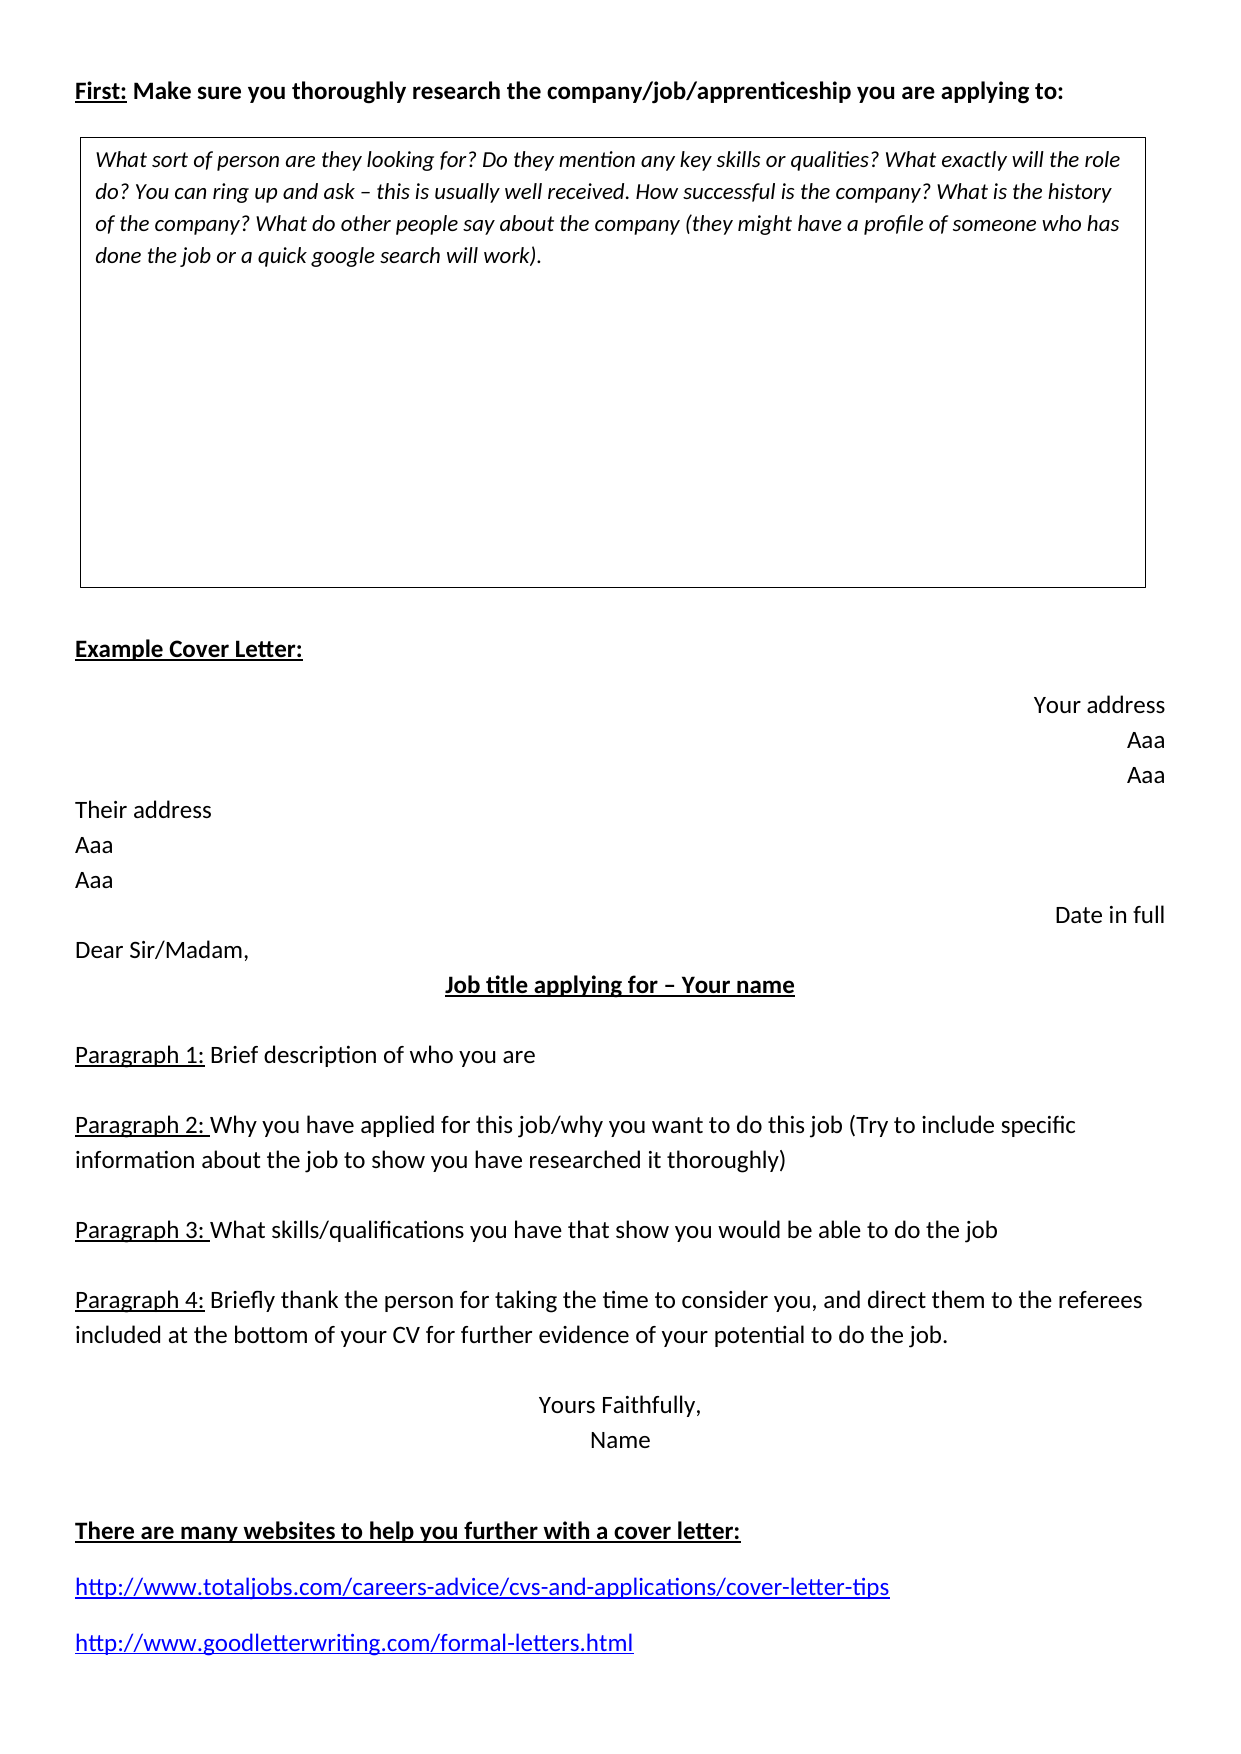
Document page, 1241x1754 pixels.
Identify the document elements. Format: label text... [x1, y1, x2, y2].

text Aaa [75, 864, 1165, 895]
text First: Make sure you thoroughly research the company/job/apprenticeship you are applying to: [75, 75, 1165, 106]
text Paragraph 4: Briefly thank the person for taking the time to consider you, and direct them to the referees included at the bottom of your CV for further evidence of your potential to do the job. [75, 1284, 1165, 1350]
text Paragraph 3: What skills/qualifications you have that show you would be able to do the job [75, 1214, 1165, 1245]
text Name [75, 1424, 1165, 1455]
text Your address [75, 689, 1165, 720]
text Yours Faithfully, [75, 1389, 1165, 1420]
text http://www.totaljobs.com/careers-advice/cvs-and-applications/cover-letter-tips [75, 1571, 1165, 1601]
text Dear Sir/Madam, [75, 934, 1165, 965]
text Their address [75, 794, 1165, 825]
text Paragraph 2: Why you have applied for this job/why you want to do this job (Try to include specific information about the job to show you have researched it thoroughly) [75, 1109, 1165, 1175]
text Date in full [75, 899, 1165, 930]
text There are many websites to help you further with a cover letter: [75, 1515, 1165, 1546]
text Paragraph 1: Brief description of who you are [75, 1039, 1165, 1070]
text Aaa [75, 724, 1165, 755]
text Aaa [75, 759, 1165, 790]
text Job title applying for – Your name [75, 969, 1165, 1000]
text Example Cover Letter: [75, 633, 1165, 664]
text Aaa [75, 829, 1165, 860]
text http://www.goodletterwriting.com/formal-letters.html [75, 1627, 1165, 1657]
